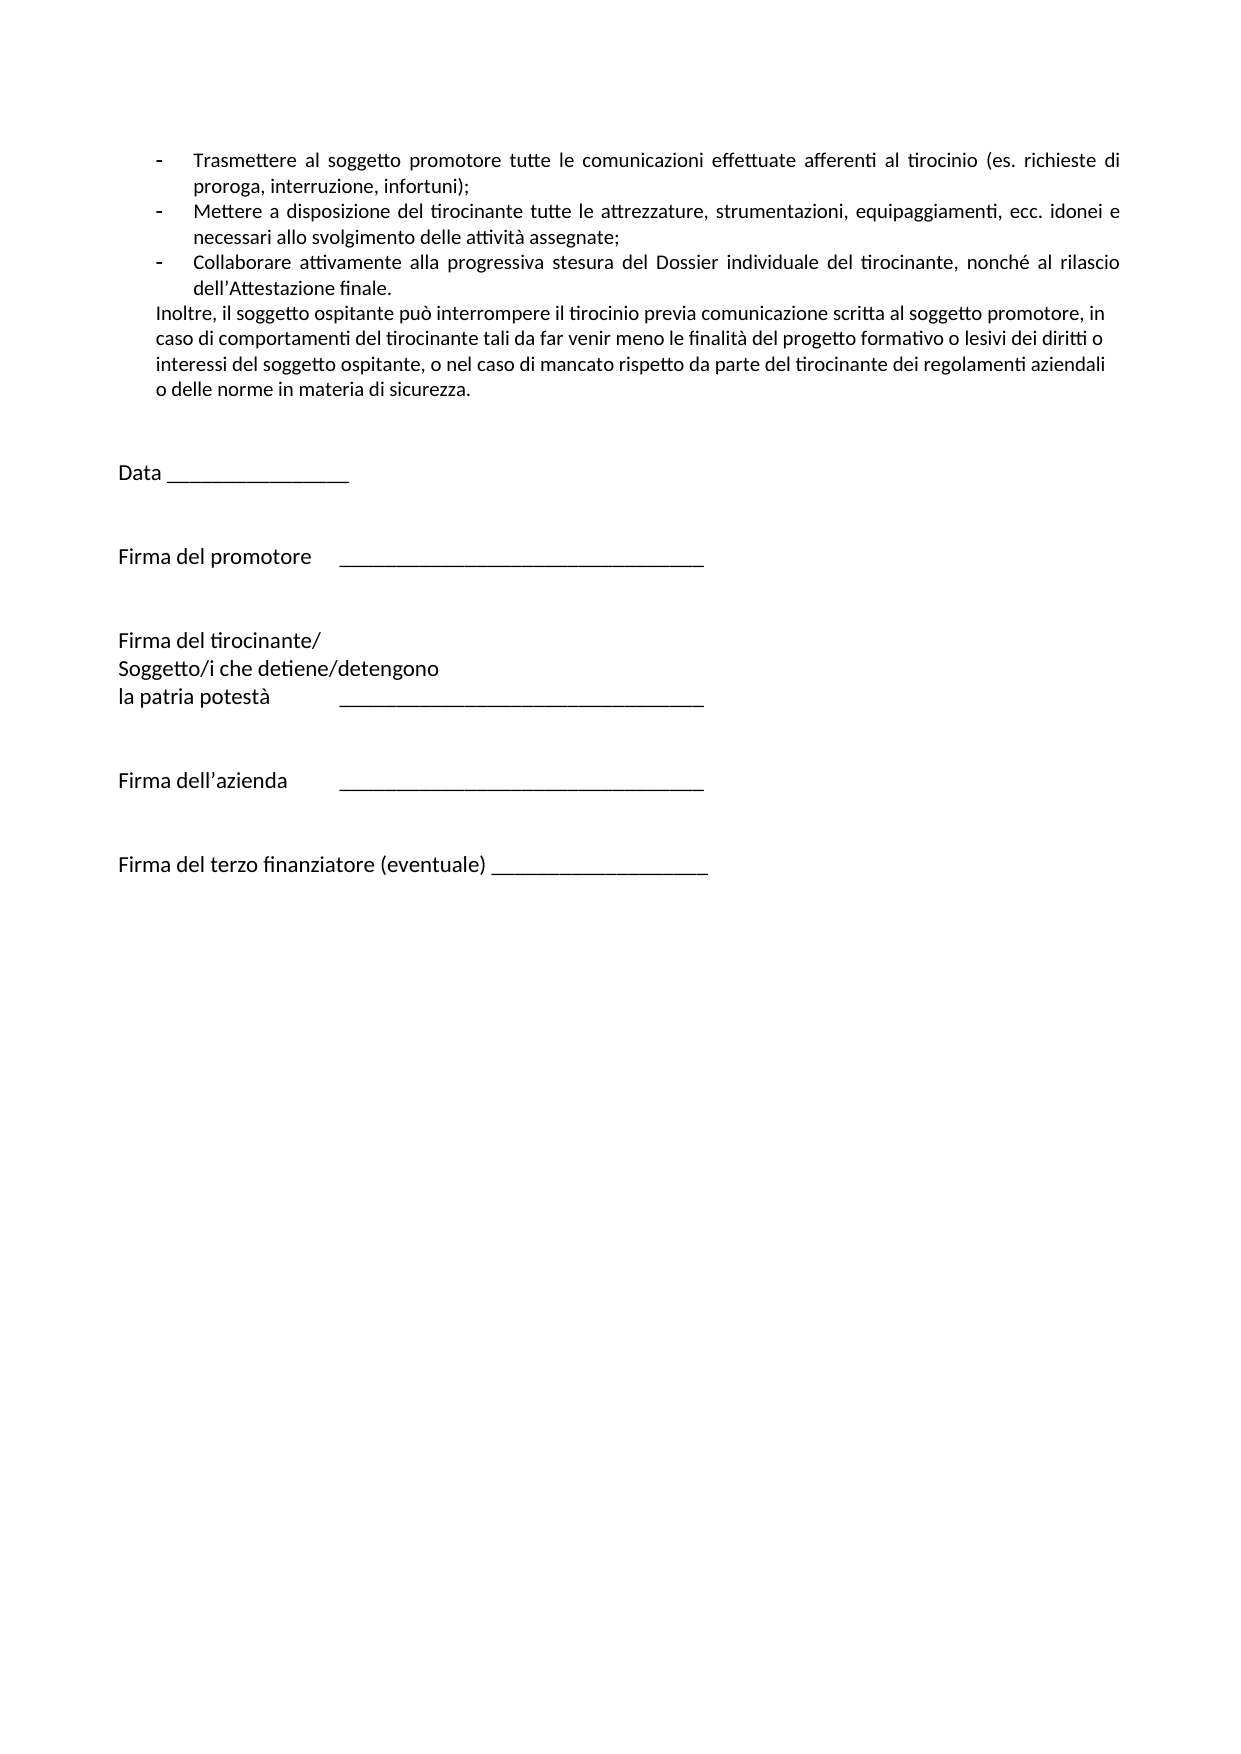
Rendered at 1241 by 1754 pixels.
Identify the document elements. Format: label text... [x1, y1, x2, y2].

text Soggetto/i che detiene/detengono [118, 654, 1122, 682]
list Collaborare attivamente alla progressiva stesura del Dossier individuale del tirocinante, nonché al rilascio dell’Attestazione finale. [156, 249, 1122, 300]
text Firma dell’azienda ________________________________ [118, 766, 1122, 794]
text la patria potestà ________________________________ [118, 682, 1122, 710]
text Data ________________ [118, 458, 1122, 486]
list Trasmettere al soggetto promotore tutte le comunicazioni effettuate afferenti al tirocinio (es. richieste di proroga, interruzione, infortuni); [156, 148, 1122, 198]
list Mettere a disposizione del tirocinante tutte le attrezzature, strumentazioni, equipaggiamenti, ecc. idonei e necessari allo svolgimento delle attività assegnate; [156, 198, 1122, 249]
text Inoltre, il soggetto ospitante può interrompere il tirocinio previa comunicazione scritta al soggetto promotore, in caso di comportamenti del tirocinante tali da far venir meno le finalità del progetto formativo o lesivi dei diritti o interessi del soggetto ospitante, o nel caso di mancato rispetto da parte del tirocinante dei regolamenti aziendali o delle norme in materia di sicurezza. [156, 300, 1122, 402]
text Firma del promotore ________________________________ [118, 542, 1122, 570]
text Firma del tirocinante/ [118, 626, 1122, 654]
text Firma del terzo finanziatore (eventuale) ___________________ [118, 850, 1122, 878]
